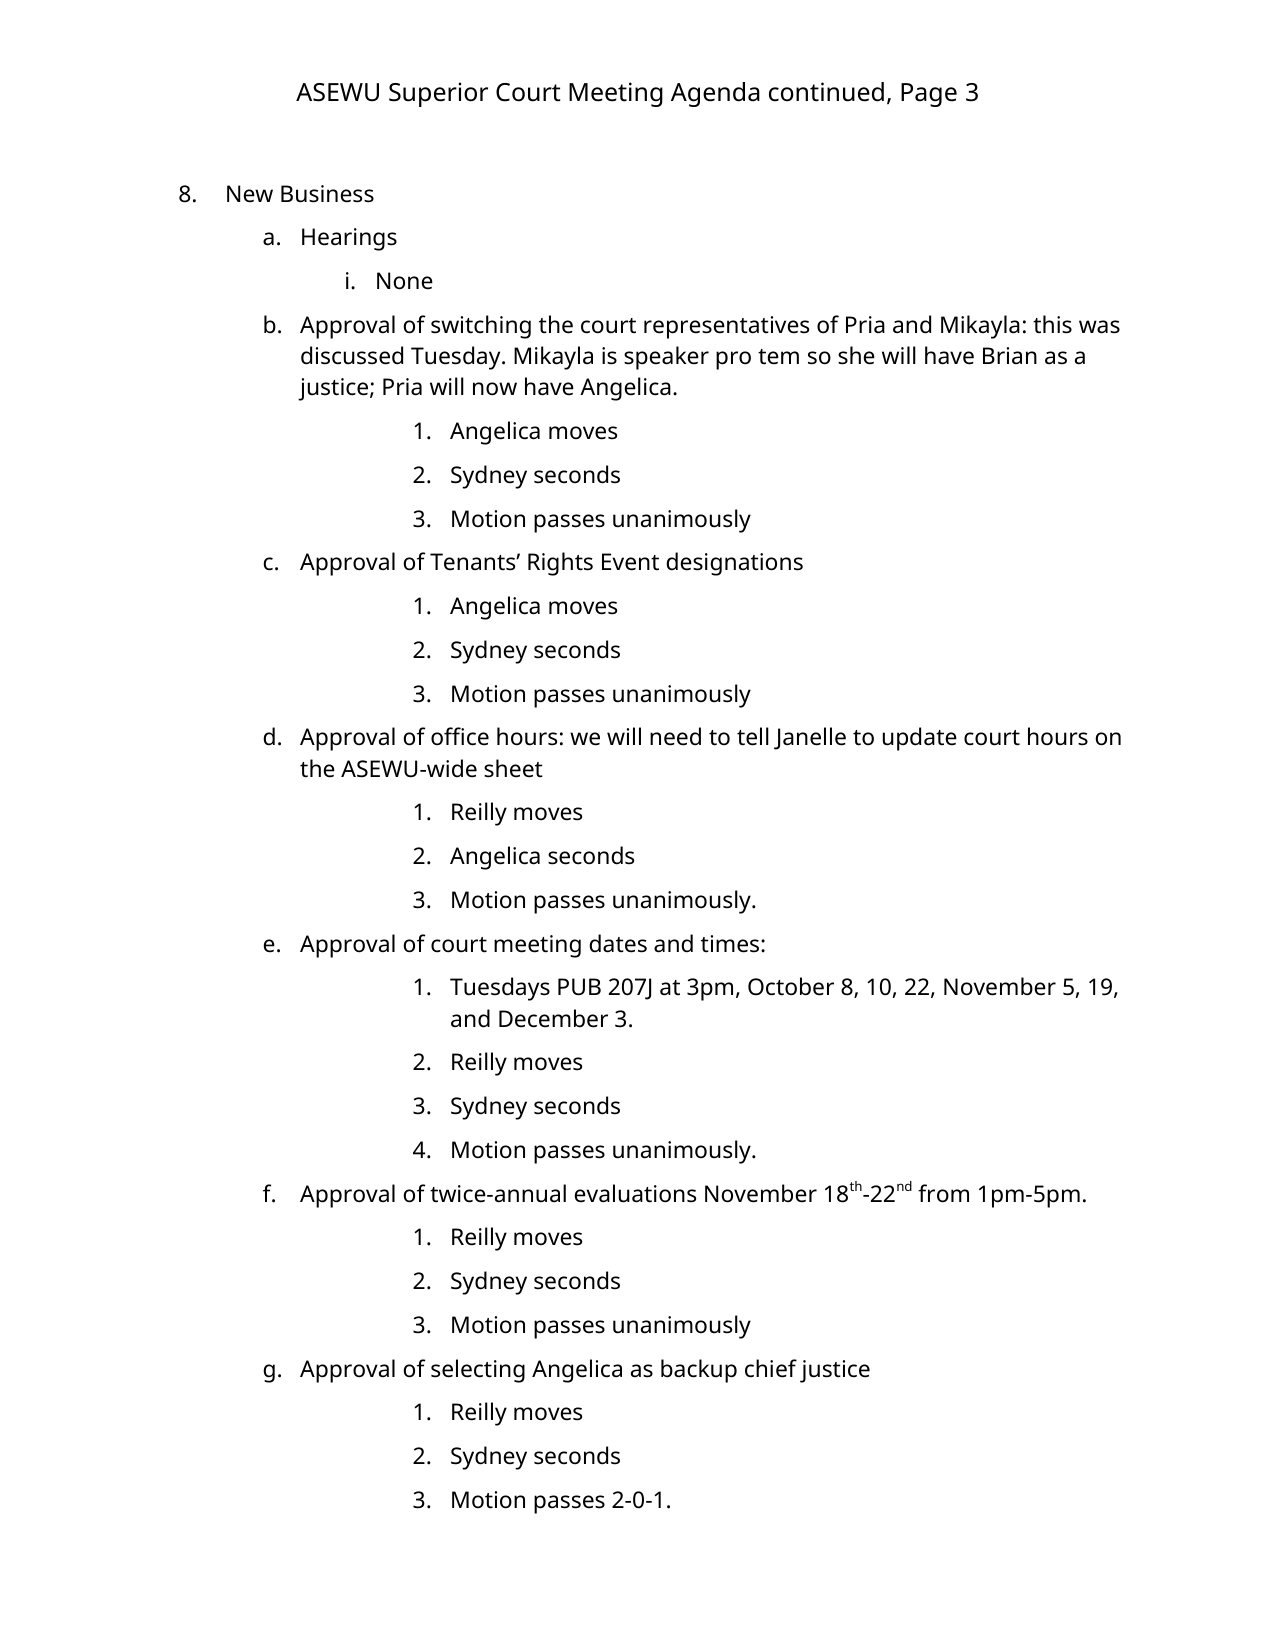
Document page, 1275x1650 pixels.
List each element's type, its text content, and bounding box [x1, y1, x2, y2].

list None [356, 265, 1125, 296]
list Motion passes unanimously. [412, 1134, 1125, 1165]
list Motion passes unanimously. [412, 884, 1125, 915]
list Reilly moves [412, 796, 1125, 827]
list Approval of twice-annual evaluations November 18th-22nd from 1pm-5pm. [262, 1177, 1125, 1209]
list Motion passes unanimously [412, 1309, 1125, 1340]
list Sydney seconds [412, 1440, 1125, 1471]
list Reilly moves [412, 1396, 1125, 1427]
list Approval of switching the court representatives of Pria and Mikayla: this was discussed Tuesday. Mikayla is speaker pro tem so she will have Brian as a justice; Pria will now have Angelica. [262, 309, 1125, 402]
list Reilly moves [412, 1046, 1125, 1077]
list Sydney seconds [412, 634, 1125, 665]
list Sydney seconds [412, 1265, 1125, 1296]
list Sydney seconds [412, 459, 1125, 490]
list Hearings [262, 221, 1125, 252]
list Motion passes unanimously [412, 502, 1125, 534]
list Approval of office hours: we will need to tell Janelle to update court hours on the ASEWU-wide sheet [262, 721, 1125, 784]
list Approval of court meeting dates and times: [262, 927, 1125, 959]
list Motion passes 2-0-1. [412, 1484, 1125, 1515]
list Tuesdays PUB 207J at 3pm, October 8, 10, 22, November 5, 19, and December 3. [412, 971, 1125, 1034]
list Motion passes unanimously [412, 677, 1125, 709]
list Approval of Tenants’ Rights Event designations [262, 546, 1125, 577]
list Reilly moves [412, 1221, 1125, 1252]
list Approval of selecting Angelica as backup chief justice [262, 1352, 1125, 1384]
list Angelica moves [412, 415, 1125, 446]
list Angelica moves [412, 590, 1125, 621]
list Angelica seconds [412, 840, 1125, 871]
list New Business [178, 177, 1125, 209]
list Sydney seconds [412, 1090, 1125, 1121]
